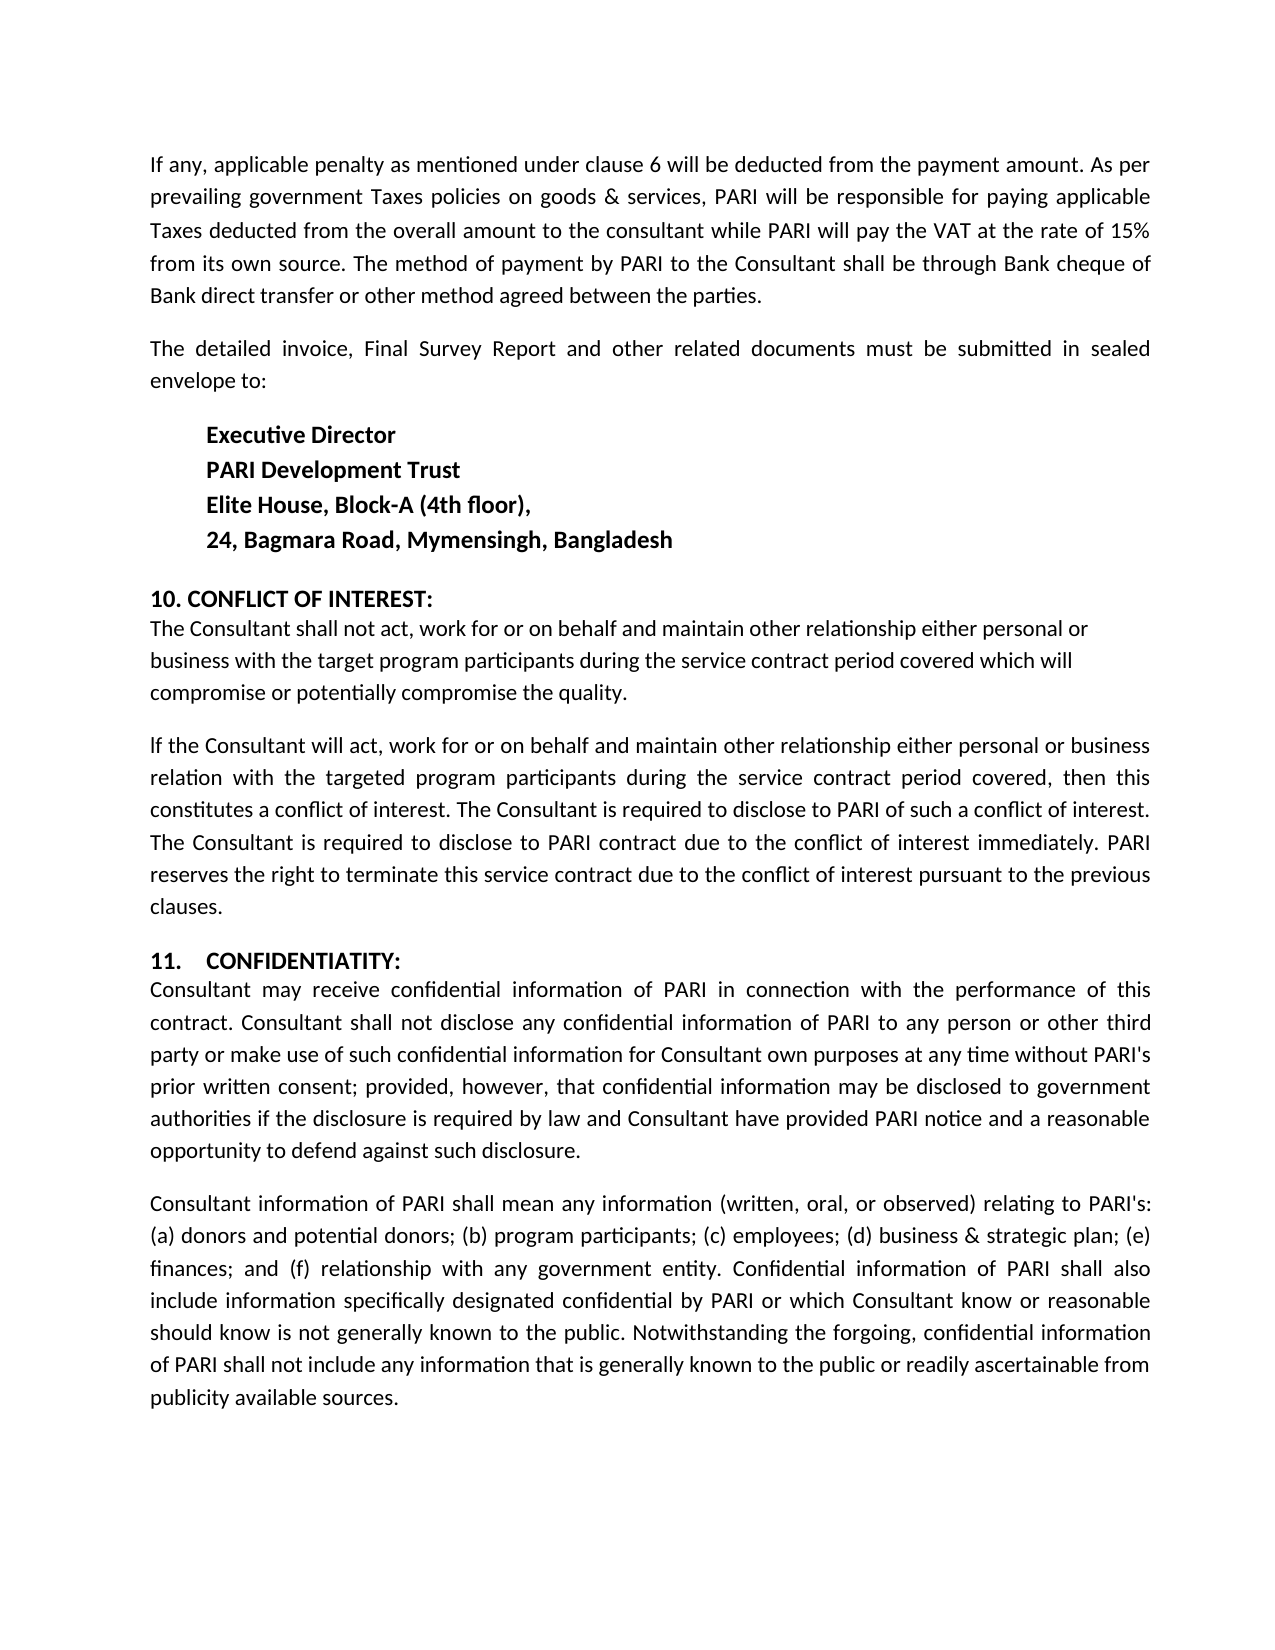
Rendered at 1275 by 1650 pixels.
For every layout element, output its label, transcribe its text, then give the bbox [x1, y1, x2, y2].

text The Consultant shall not act, work for or on behalf and maintain other relationship either personal or business with the target program participants during the service contract period covered which will compromise or potentially compromise the quality. [150, 614, 1153, 706]
list CONFIDENTIATITY: [150, 945, 1153, 976]
text Consultant information of PARI shall mean any information (written, oral, or observed) relating to PARI's: (a) donors and potential donors; (b) program participants; (c) employees; (d) business & strategic plan; (e) finances; and (f) relationship with any government entity. Confidential information of PARI shall also include information specifically designated confidential by PARI or which Consultant know or reasonable should know is not generally known to the public. Notwithstanding the forgoing, confidential information of PARI shall not include any information that is generally known to the public or readily ascertainable from publicity available sources. [150, 1189, 1153, 1411]
text Consultant may receive confidential information of PARI in connection with the performance of this contract. Consultant shall not disclose any confidential information of PARI to any person or other third party or make use of such confidential information for Consultant own purposes at any time without PARI's prior written consent; provided, however, that confidential information may be disclosed to government authorities if the disclosure is required by law and Consultant have provided PARI notice and a reasonable opportunity to defend against such disclosure. [150, 976, 1153, 1164]
text Elite House, Block-A (4th floor), [206, 489, 1153, 520]
text 24, Bagmara Road, Mymensingh, Bangladesh [206, 524, 1153, 555]
text If any, applicable penalty as mentioned under clause 6 will be deducted from the payment amount. As per prevailing government Taxes policies on goods & services, PARI will be responsible for paying applicable Taxes deducted from the overall amount to the consultant while PARI will pay the VAT at the rate of 15% from its own source. The method of payment by PARI to the Consultant shall be through Bank cheque of Bank direct transfer or other method agreed between the parties. [150, 150, 1153, 309]
text Executive Director [150, 419, 1153, 450]
text The detailed invoice, Final Survey Report and other related documents must be submitted in sealed envelope to: [150, 334, 1153, 394]
text PARI Development Trust [206, 454, 1153, 485]
list CONFLICT OF INTEREST: [150, 583, 1153, 614]
text lf the Consultant will act, work for or on behalf and maintain other relationship either personal or business relation with the targeted program participants during the service contract period covered, then this constitutes a conflict of interest. The Consultant is required to disclose to PARI of such a conflict of interest. The Consultant is required to disclose to PARI contract due to the conflict of interest immediately. PARI reserves the right to terminate this service contract due to the conflict of interest pursuant to the previous clauses. [150, 731, 1153, 920]
